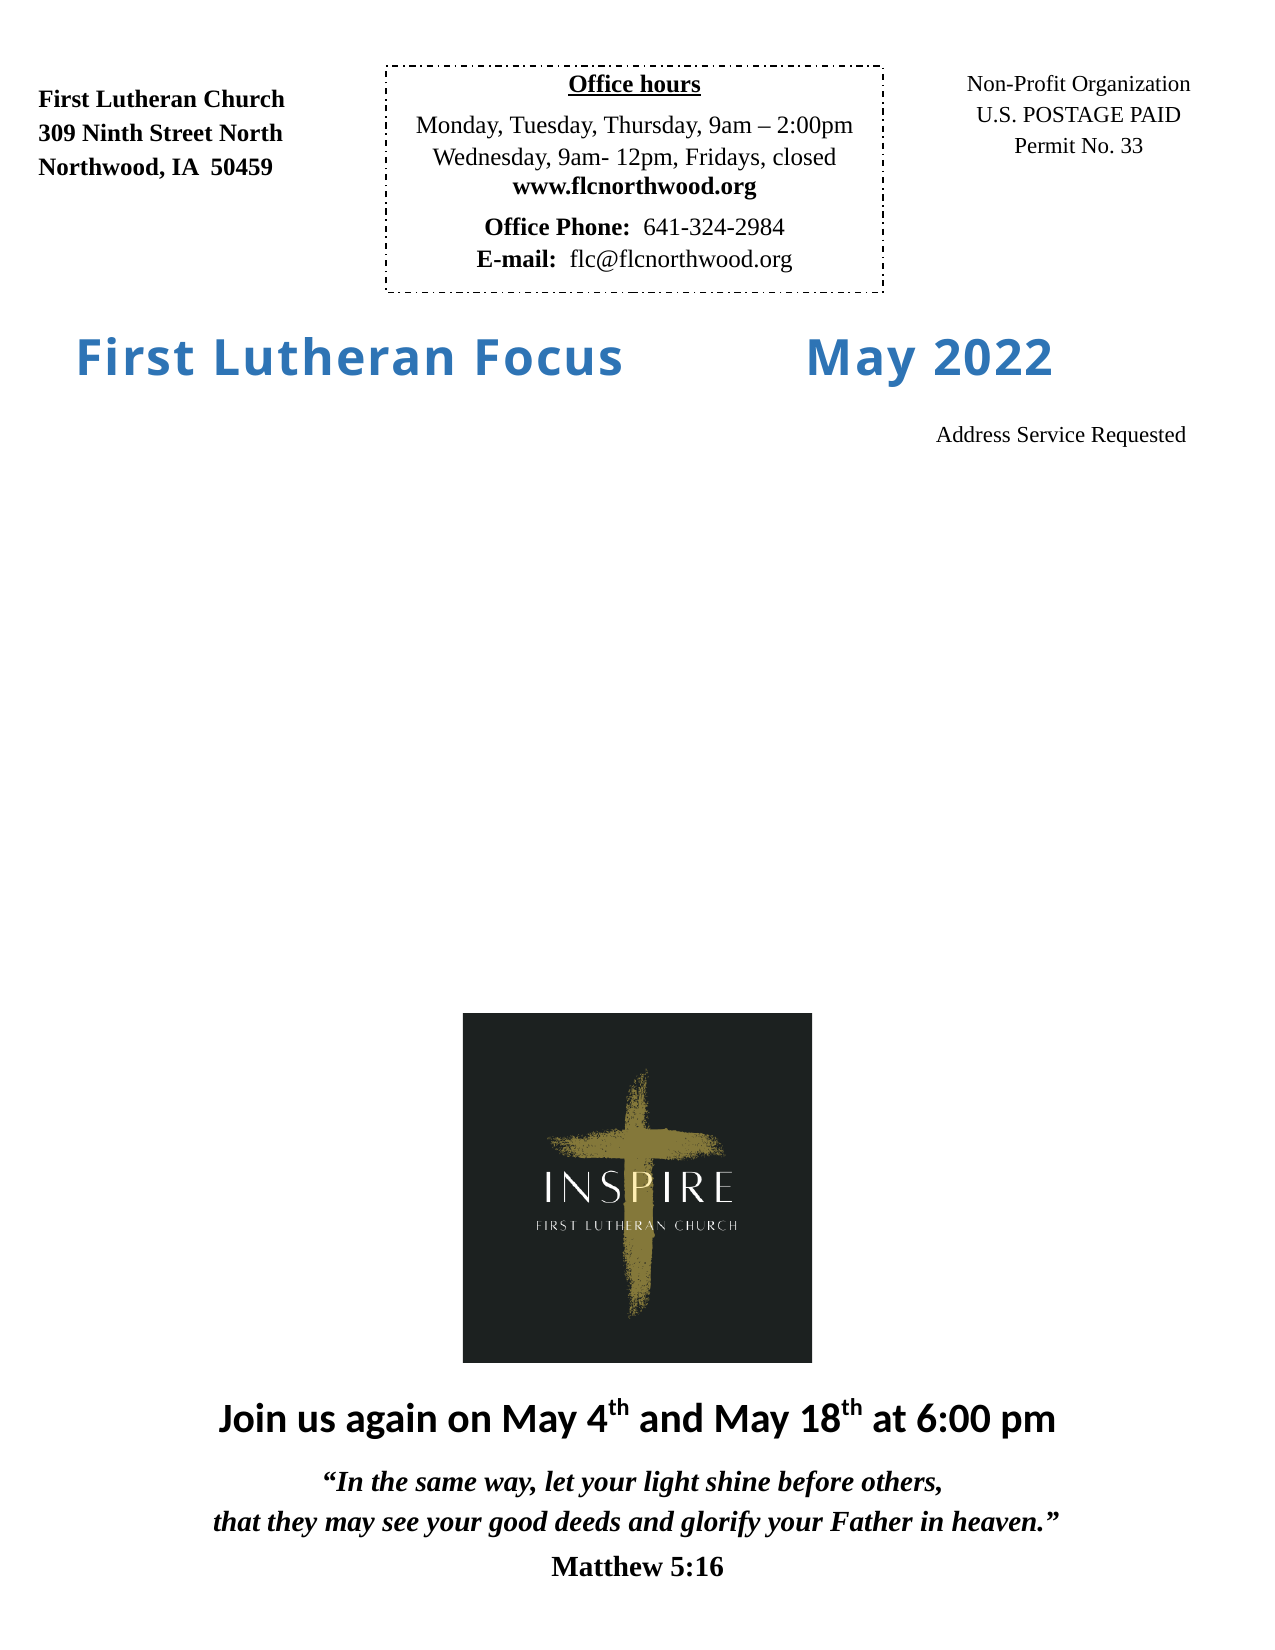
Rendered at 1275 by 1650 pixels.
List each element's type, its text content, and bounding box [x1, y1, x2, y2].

text First Lutheran Focus May 2022 [75, 322, 1200, 391]
text Join us again on May 4th and May 18th at 6:00 pm [75, 1392, 1200, 1443]
text “In the same way, let your light shine before others, that they may see your good deeds and glorify your Father in heaven.” [75, 1464, 1200, 1537]
picture [462, 1013, 813, 1363]
text Matthew 5:16 [75, 1549, 1200, 1583]
